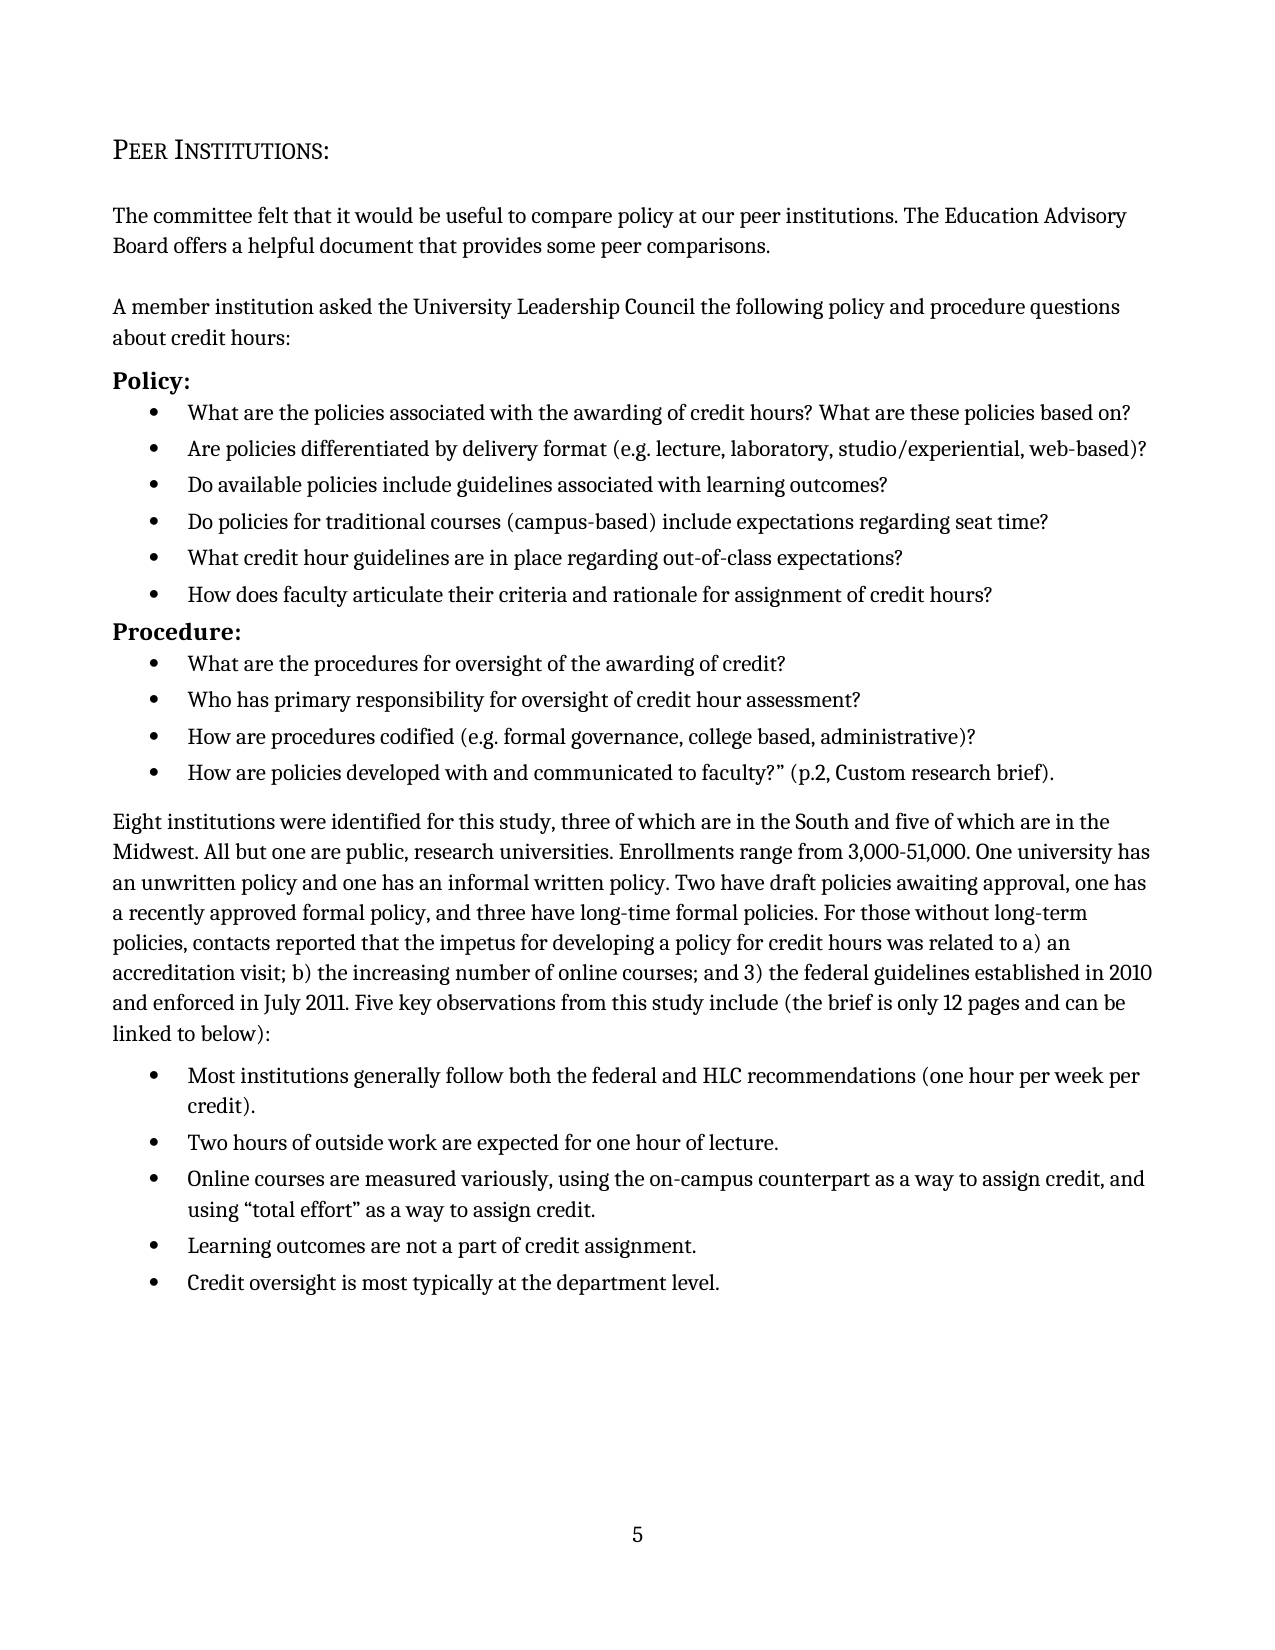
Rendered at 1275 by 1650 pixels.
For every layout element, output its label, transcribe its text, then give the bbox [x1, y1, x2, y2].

list What credit hour guidelines are in place regarding out-of-class expectations? [150, 545, 1162, 572]
subtitle Policy: [112, 367, 1162, 396]
list What are the policies associated with the awarding of credit hours? What are these policies based on? [150, 399, 1162, 426]
list What are the procedures for oversight of the awarding of credit? [150, 651, 1162, 677]
list Learning outcomes are not a part of credit assignment. [150, 1233, 1162, 1259]
text The committee felt that it would be useful to compare policy at our peer institutions. The Education Advisory Board offers a helpful document that provides some peer comparisons. [112, 202, 1162, 259]
list Who has primary responsibility for oversight of credit hour assessment? [150, 687, 1162, 713]
list Credit oversight is most typically at the department level. [150, 1269, 1162, 1296]
list Most institutions generally follow both the federal and HLC recommendations (one hour per week per credit). [150, 1063, 1162, 1119]
list Online courses are measured variously, using the on-campus counterpart as a way to assign credit, and using “total effort” as a way to assign credit. [150, 1166, 1162, 1223]
list Do policies for traditional courses (campus-based) include expectations regarding seat time? [150, 509, 1162, 535]
list Are policies differentiated by delivery format (e.g. lecture, laboratory, studio/experiential, web-based)? [150, 436, 1162, 462]
list Do available policies include guidelines associated with learning outcomes? [150, 472, 1162, 499]
subtitle Procedure: [112, 618, 1162, 647]
list Two hours of outside work are expected for one hour of lecture. [150, 1130, 1162, 1156]
text Eight institutions were identified for this study, three of which are in the South and five of which are in the Midwest. All but one are public, research universities. Enrollments range from 3,000-51,000. One university has an unwritten policy and one has an informal written policy. Two have draft policies awaiting approval, one has a recently approved formal policy, and three have long-time formal policies. For those without long-term policies, contacts reported that the impetus for developing a policy for credit hours was related to a) an accreditation visit; b) the increasing number of online courses; and 3) the federal guidelines established in 2010 and enforced in July 2011. Five key observations from this study include (the brief is only 12 pages and can be linked to below): [112, 809, 1162, 1047]
list How are policies developed with and communicated to faculty?” (p.2, Custom research brief). [150, 760, 1162, 786]
list How are procedures codified (e.g. formal governance, college based, administrative)? [150, 723, 1162, 750]
list How does faculty articulate their criteria and rationale for assignment of credit hours? [150, 582, 1162, 608]
subtitle Peer Institutions: [112, 133, 1162, 167]
text A member institution asked the University Leadership Council the following policy and procedure questions about credit hours: [112, 294, 1162, 351]
